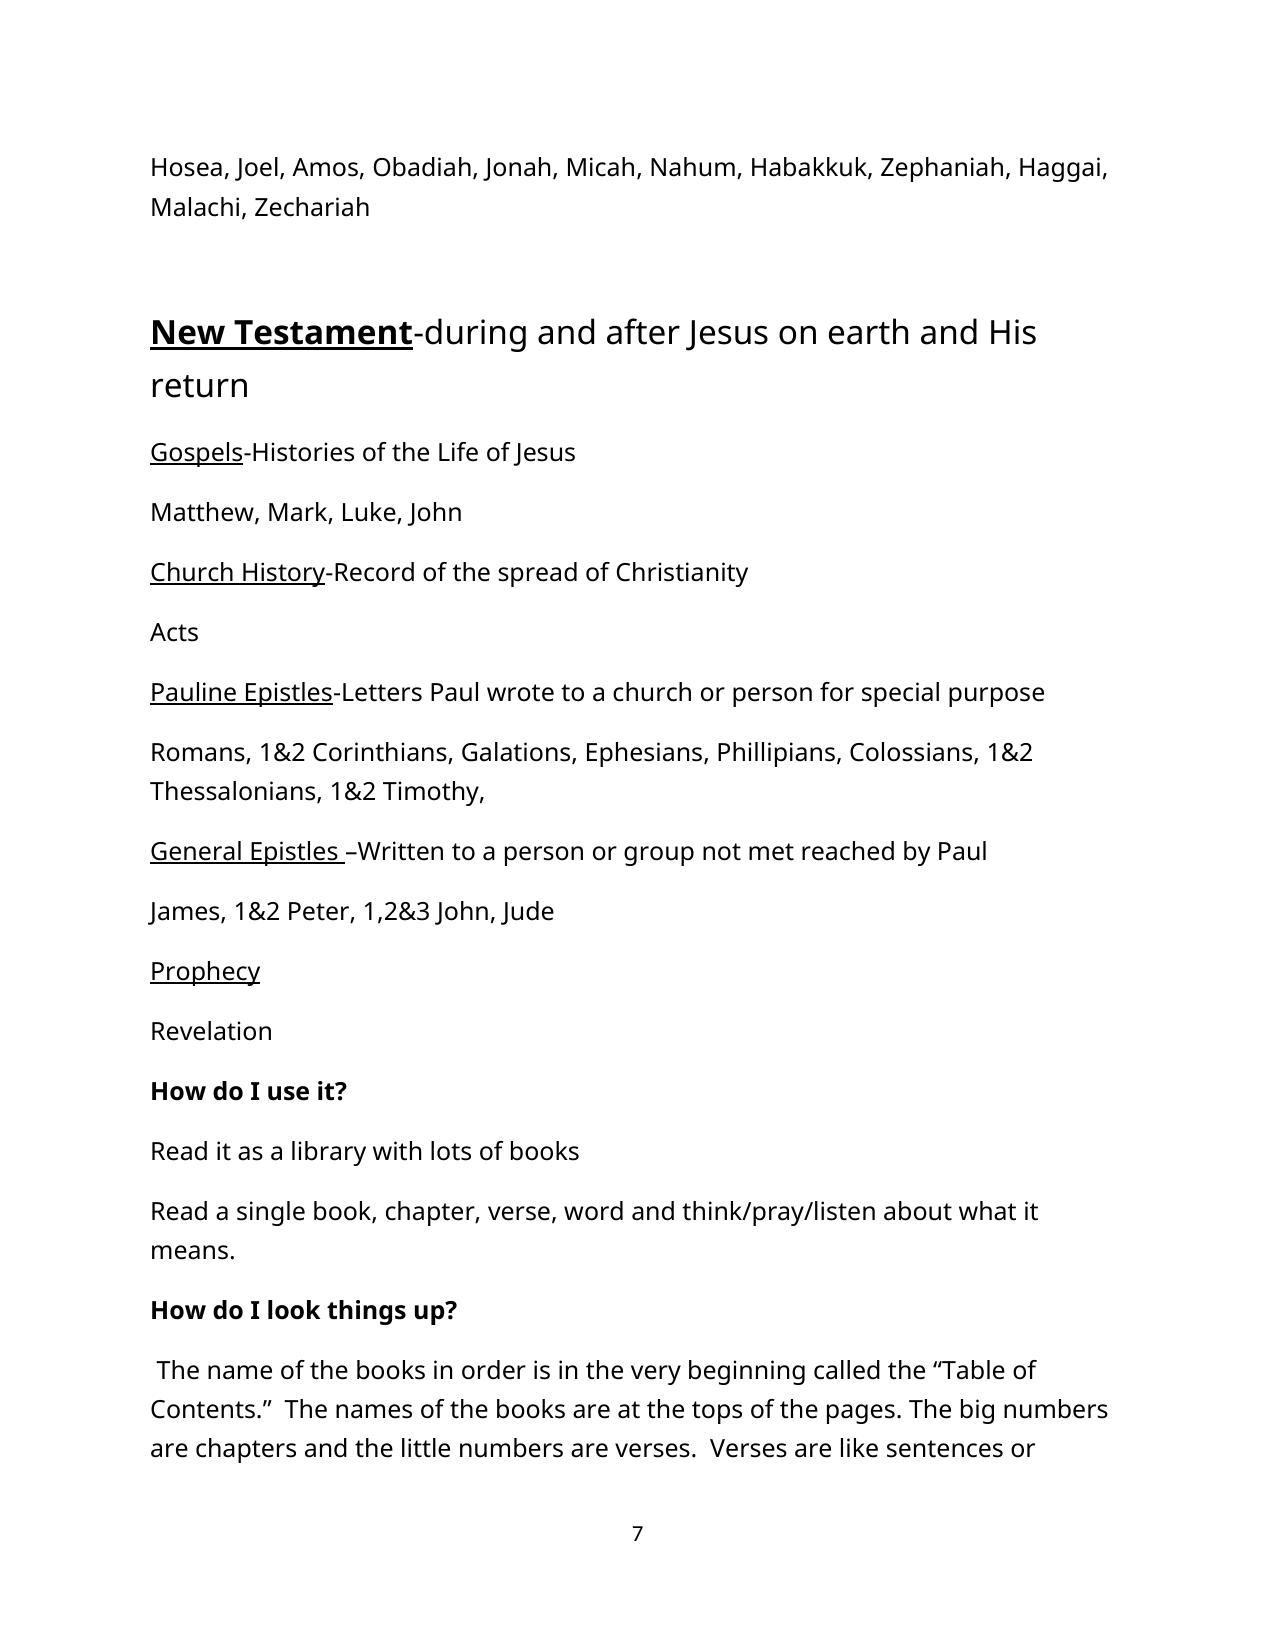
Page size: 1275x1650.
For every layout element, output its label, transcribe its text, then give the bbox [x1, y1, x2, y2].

text Pauline Epistles-Letters Paul wrote to a church or person for special purpose [150, 674, 1125, 708]
text How do I look things up? [150, 1293, 1125, 1327]
text General Epistles –Written to a person or group not met reached by Paul [150, 833, 1125, 868]
text Read it as a library with lots of books [150, 1133, 1125, 1168]
text Prophecy [150, 953, 1125, 988]
text James, 1&2 Peter, 1,2&3 John, Jude [150, 893, 1125, 928]
text Revelation [150, 1013, 1125, 1048]
text Hosea, Joel, Amos, Obadiah, Jonah, Micah, Nahum, Habakkuk, Zephaniah, Haggai, Malachi, Zechariah [150, 150, 1125, 223]
text Romans, 1&2 Corinthians, Galations, Ephesians, Phillipians, Colossians, 1&2 Thessalonians, 1&2 Timothy, [150, 734, 1125, 808]
text New Testament-during and after Jesus on earth and His return [150, 309, 1125, 407]
text Church History-Record of the spread of Christianity [150, 554, 1125, 588]
text How do I use it? [150, 1073, 1125, 1108]
text Gospels-Histories of the Life of Jesus [150, 434, 1125, 468]
text Read a single book, chapter, verse, word and think/pray/listen about what it means. [150, 1193, 1125, 1267]
text Acts [150, 614, 1125, 648]
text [150, 1353, 1125, 1465]
text Matthew, Mark, Luke, John [150, 494, 1125, 528]
